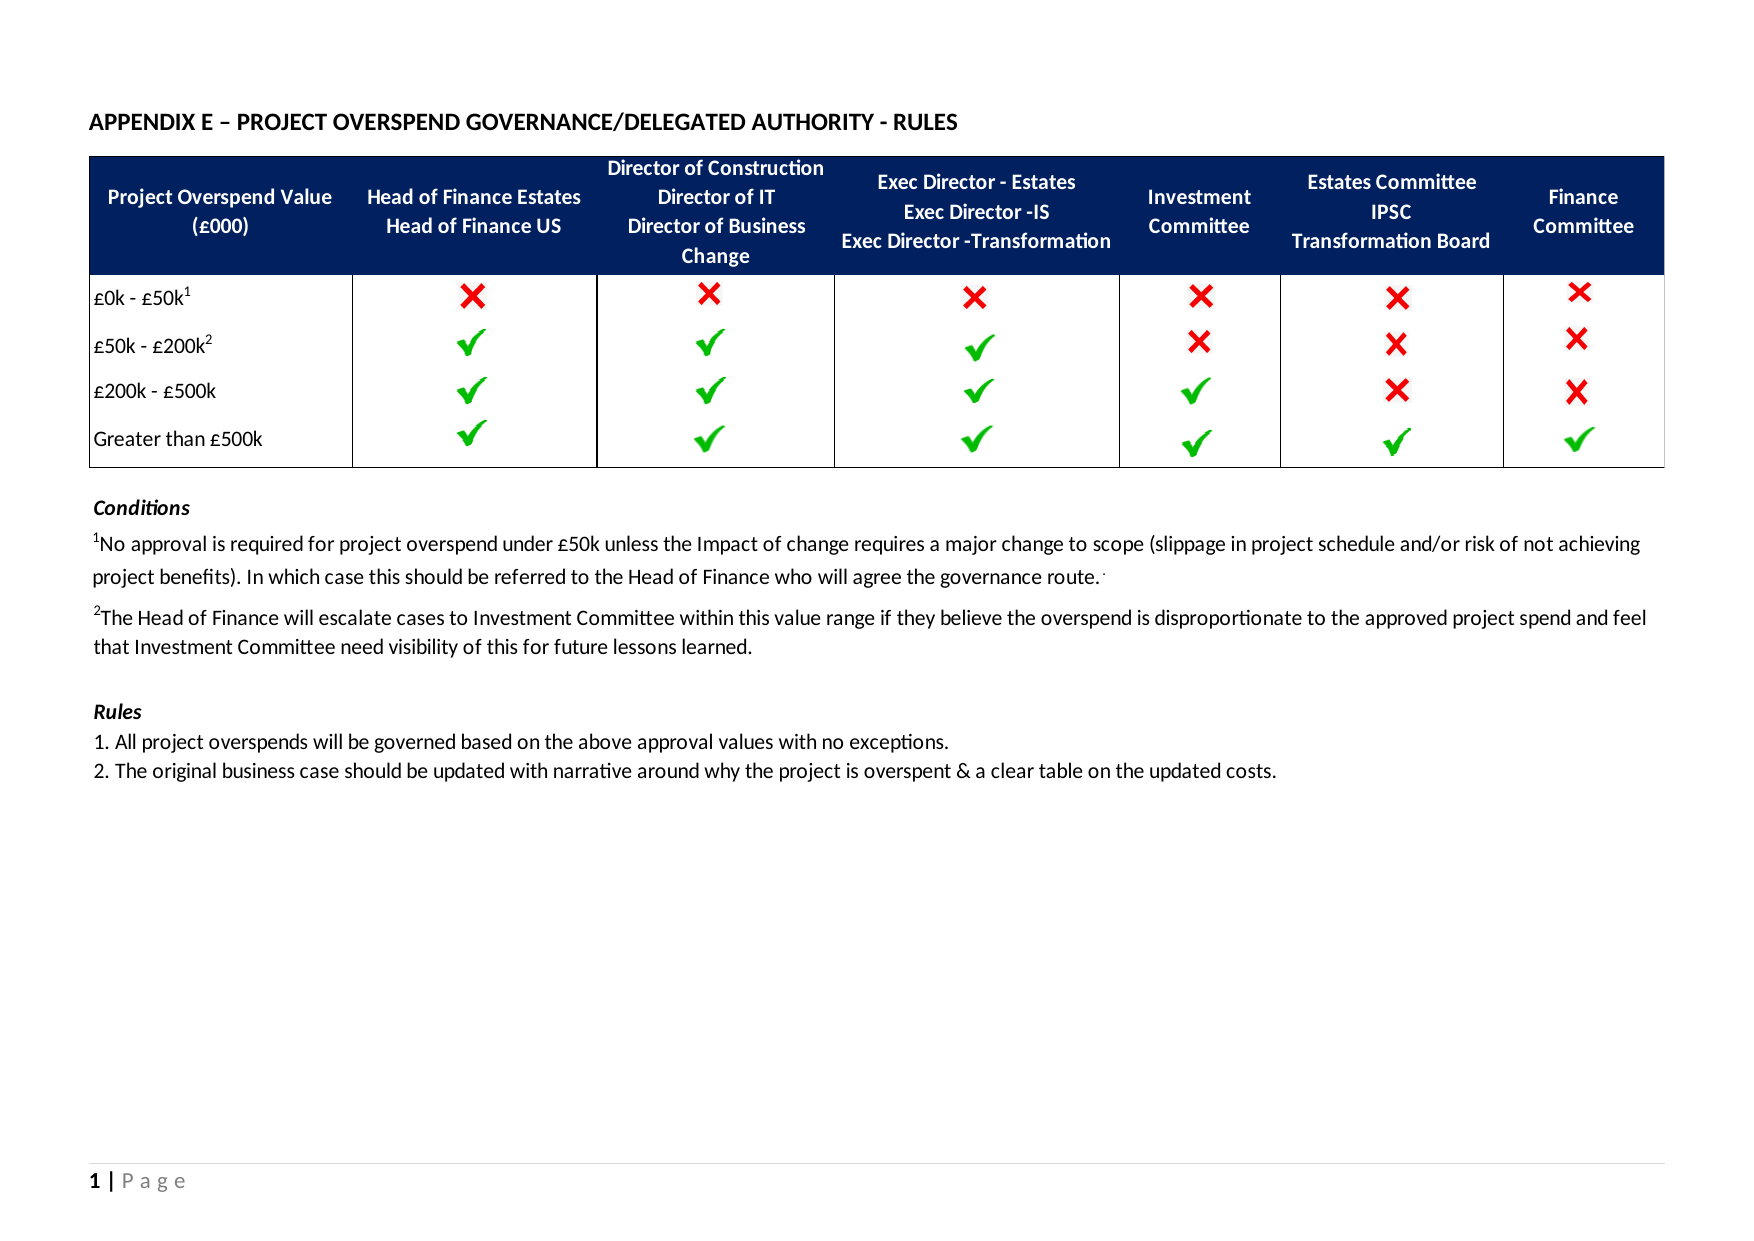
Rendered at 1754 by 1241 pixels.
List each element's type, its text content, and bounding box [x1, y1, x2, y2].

text APPENDIX E – PROJECT OVERSPEND GOVERNANCE/DELEGATED AUTHORITY - RULES [89, 106, 1665, 137]
